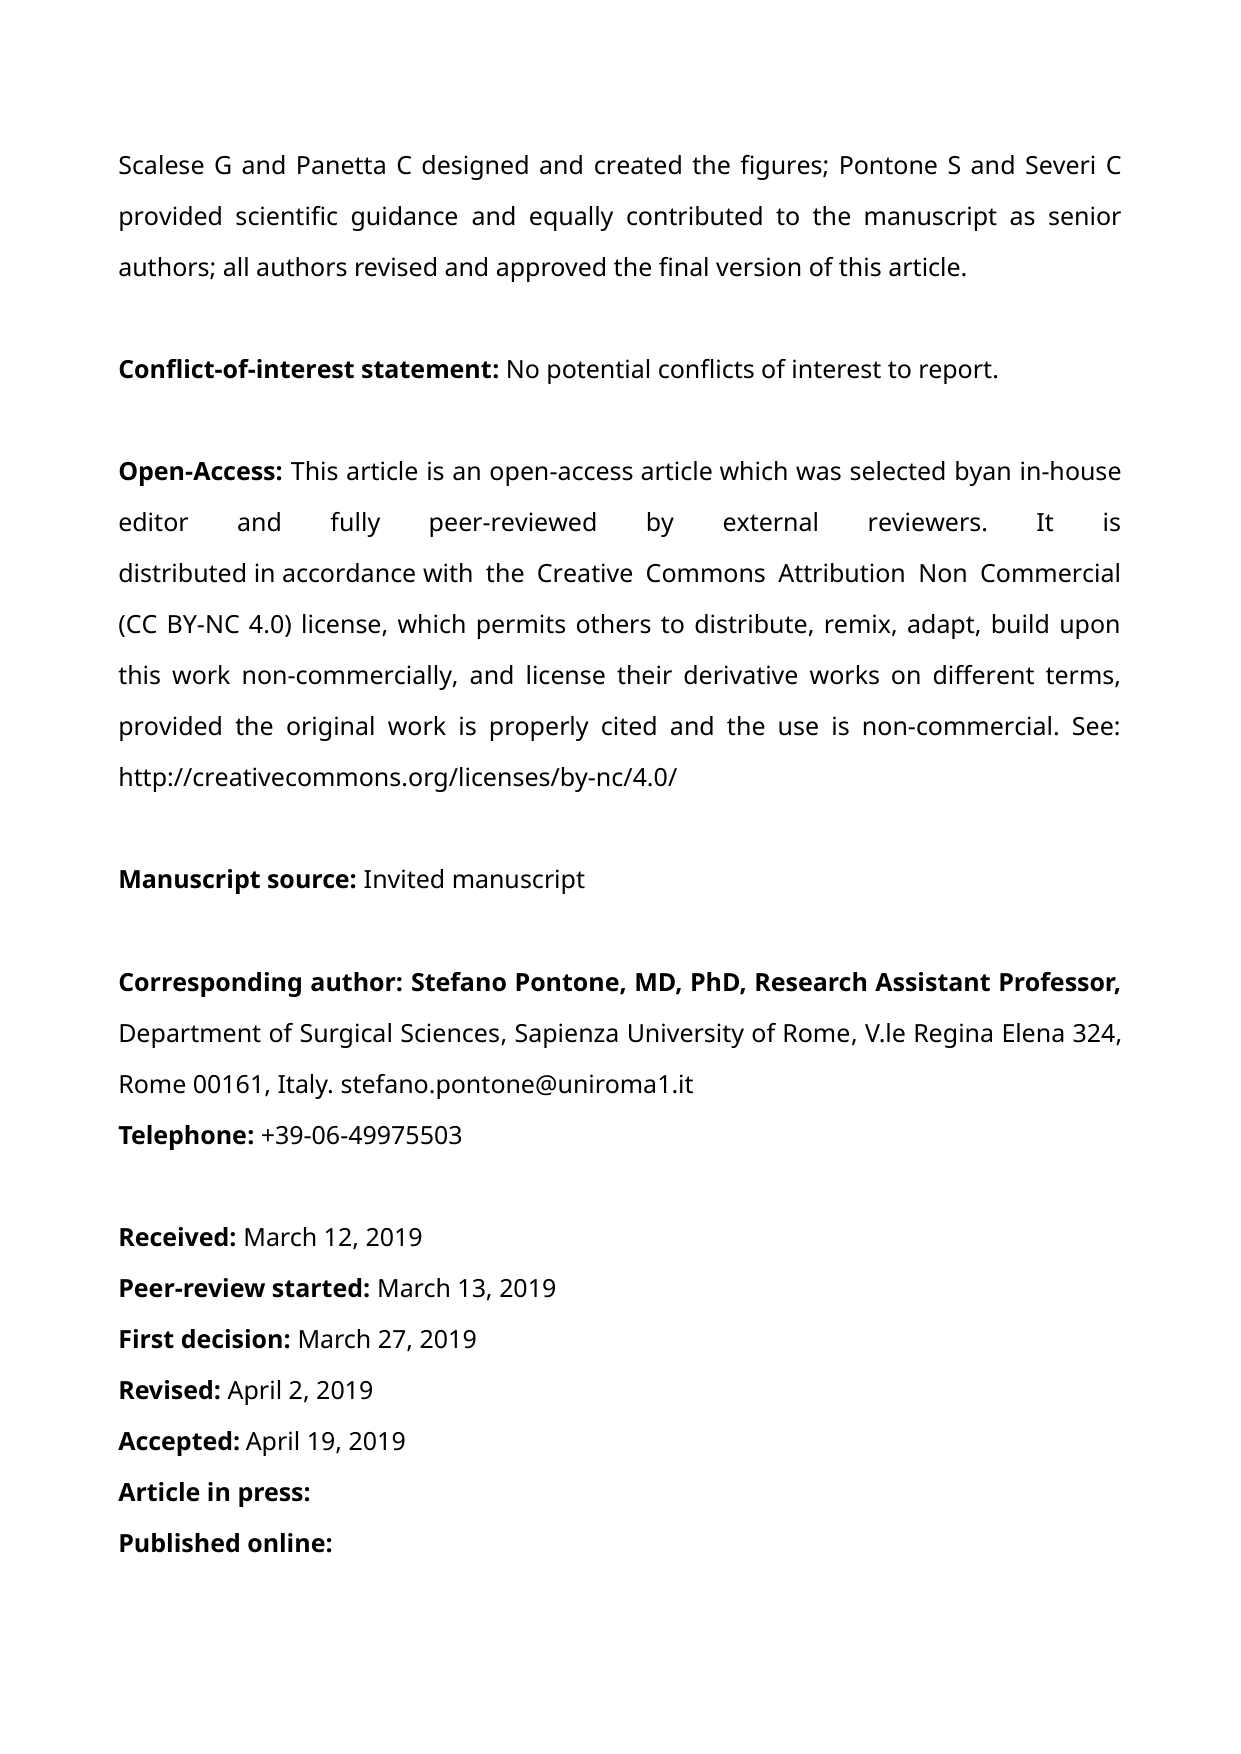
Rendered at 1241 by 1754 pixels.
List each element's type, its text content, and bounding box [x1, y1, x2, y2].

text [118, 148, 1122, 284]
text Article in press: [118, 1475, 1122, 1509]
text Accepted: April 19, 2019 [118, 1424, 1122, 1458]
text Revised: April 2, 2019 [118, 1373, 1122, 1407]
text Received: March 12, 2019 [118, 1219, 1122, 1253]
text Published online: [118, 1526, 1122, 1560]
text Corresponding author: Stefano Pontone, MD, PhD, Research Assistant Professor, Department of Surgical Sciences, Sapienza University of Rome, V.le Regina Elena 324, Rome 00161, Italy. stefano.pontone@uniroma1.it [118, 964, 1122, 1100]
text First decision: March 27, 2019 [118, 1322, 1122, 1356]
text Telephone: +39-06-49975503 [118, 1117, 1122, 1151]
text Conflict-of-interest statement: No potential conflicts of interest to report. [118, 352, 1122, 386]
text Open-Access: This article is an open-access article which was selected byan in-house editor and fully peer-reviewed by external reviewers. It is distributed in accordance with the Creative Commons Attribution Non Commercial (CC BY-NC 4.0) license, which permits others to distribute, remix, adapt, build upon this work non-commercially, and license their derivative works on different terms, provided the original work is properly cited and the use is non-commercial. See: http://creativecommons.org/licenses/by-nc/4.0/ [118, 454, 1122, 794]
text Peer-review started: March 13, 2019 [118, 1271, 1122, 1304]
text Manuscript source: Invited manuscript [118, 862, 1122, 896]
